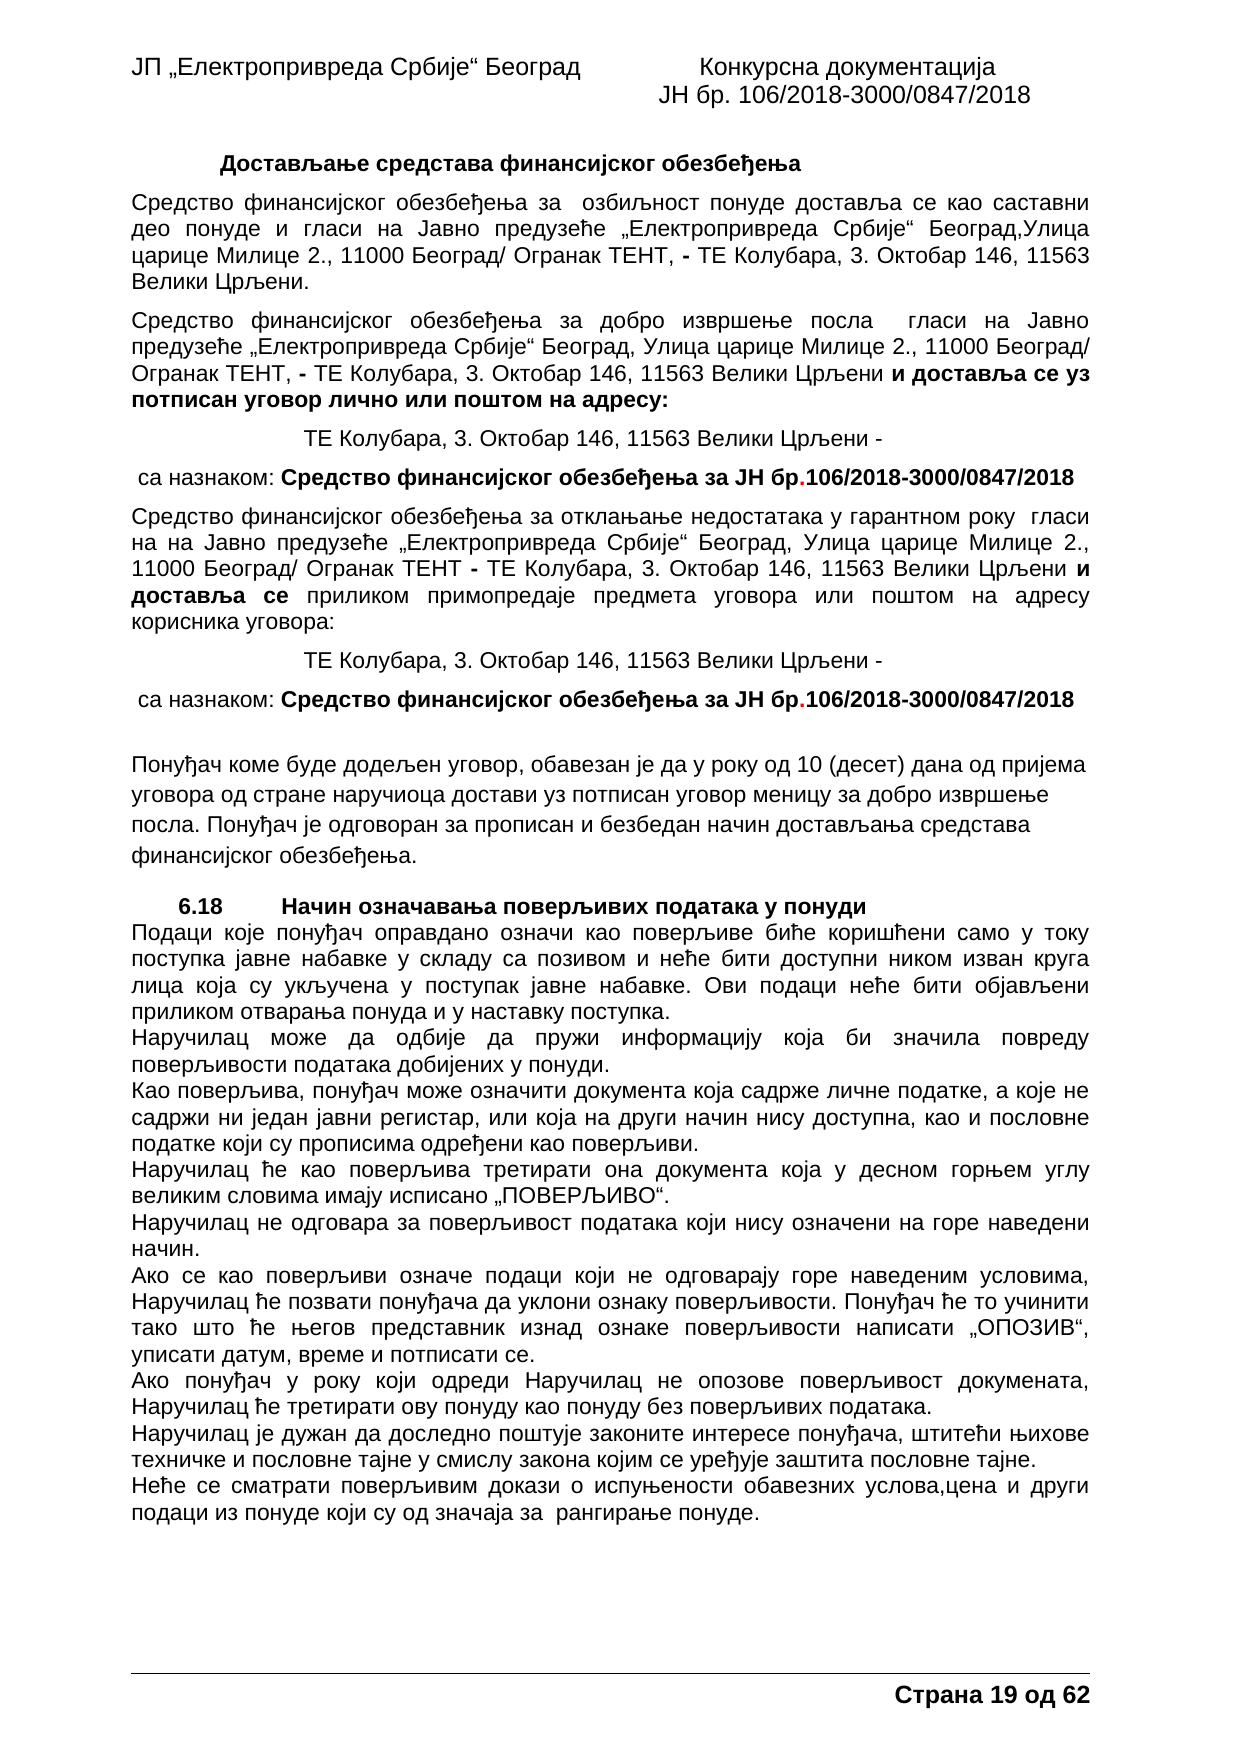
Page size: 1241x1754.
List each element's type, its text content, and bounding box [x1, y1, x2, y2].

text Наручилац може да одбије да пружи информацију која би значила повреду поверљивости података добијених у понуди. [131, 1024, 1090, 1077]
list Начин означавања поверљивих података у понуди [178, 893, 1090, 919]
text ТЕ Колубара, 3. Октобар 146, 11563 Велики Црљени - [94, 425, 1092, 451]
text Неће се сматрати поверљивим докази о испуњености обавезних услова,цена и други подаци из понуде који су од значаја за рангирање понуде. [131, 1472, 1090, 1525]
text Ако понуђач у року који одреди Наручилац не опозове поверљивост докумената, Наручилац ће третирати ову понуду као понуду без поверљивих података. [131, 1367, 1090, 1420]
list Понуђач коме буде додељен уговор, обавезан је да у року од 10 (десет) дана од пријема уговора од стране наручиоца достави уз потписан уговор меницу за добро извршење посла. Понуђач је одговоран за прописан и безбедан начин достављања средстава финансијског обезбеђења. [131, 751, 1090, 868]
text са назнаком: Средство финансијског обезбеђења за ЈН бр.106/2018-3000/0847/2018 [131, 686, 1090, 712]
text Средство финансијског обезбеђења за отклањање недостатака у гарантном року гласи на на Јавно предузеће „Електропривреда Србије“ Београд, Улица царице Милице 2., 11000 Београд/ Огранак ТЕНТ - ТЕ Колубара, 3. Октобар 146, 11563 Велики Црљени и доставља се приликом примопредаје предмета уговора или поштом на адресу корисника уговора: [131, 503, 1090, 634]
text Наручилац је дужан да доследно поштује законите интересе понуђача, штитећи њихове техничке и пословне тајне у смислу закона којим се уређује заштита пословне тајне. [131, 1420, 1090, 1472]
text Подаци које понуђач оправдано означи као поверљиве биће коришћени само у току поступка јавне набавке у складу са позивом и неће бити доступни ником изван круга лица која су укључена у поступак јавне набавке. Ови подаци неће бити објављени приликом отварања понуда и у наставку поступка. [131, 919, 1090, 1024]
text Наручилац не одговара за поверљивост података који нису означени на горе наведени начин. [131, 1209, 1090, 1262]
text Достављање средстава финансијског обезбеђења [220, 150, 1090, 177]
text са назнаком: Средство финансијског обезбеђења за ЈН бр.106/2018-3000/0847/2018 [131, 464, 1090, 490]
text ТЕ Колубара, 3. Октобар 146, 11563 Велики Црљени - [94, 647, 1092, 673]
text Наручилац ће као поверљива третирати она документа која у десном горњем углу великим словима имају исписано „ПОВЕРЉИВО“. [131, 1156, 1090, 1209]
text Као поверљива, понуђач може означити документа која садрже личне податке, а које не садржи ни један јавни регистар, или која на други начин нису доступна, као и пословне податке који су прописима одређени као поверљиви. [131, 1077, 1090, 1156]
text Средство финансијског обезбеђења за озбиљност понуде доставља се као саставни део понуде и гласи на Јавно предузеће „Електропривреда Србије“ Београд,Улица царице Милице 2., 11000 Београд/ Огранак ТЕНТ, - ТЕ Колубара, 3. Октобар 146, 11563 Велики Црљени. [131, 189, 1090, 294]
text Средство финансијског обезбеђења за добро извршење посла гласи на Јавно предузеће „Електропривреда Србије“ Београд, Улица царице Милице 2., 11000 Београд/ Огранак ТЕНТ, - ТЕ Колубара, 3. Октобар 146, 11563 Велики Црљени и доставља се уз потписан уговор лично или поштом на адресу: [131, 307, 1090, 412]
text Ако се као поверљиви означе подаци који не одговарају горе наведеним условима, Наручилац ће позвати понуђача да уклони ознаку поверљивости. Понуђач ће то учинити тако што ће његов представник изнад ознаке поверљивости написати „ОПОЗИВ“, уписати датум, време и потписати се. [131, 1262, 1090, 1367]
